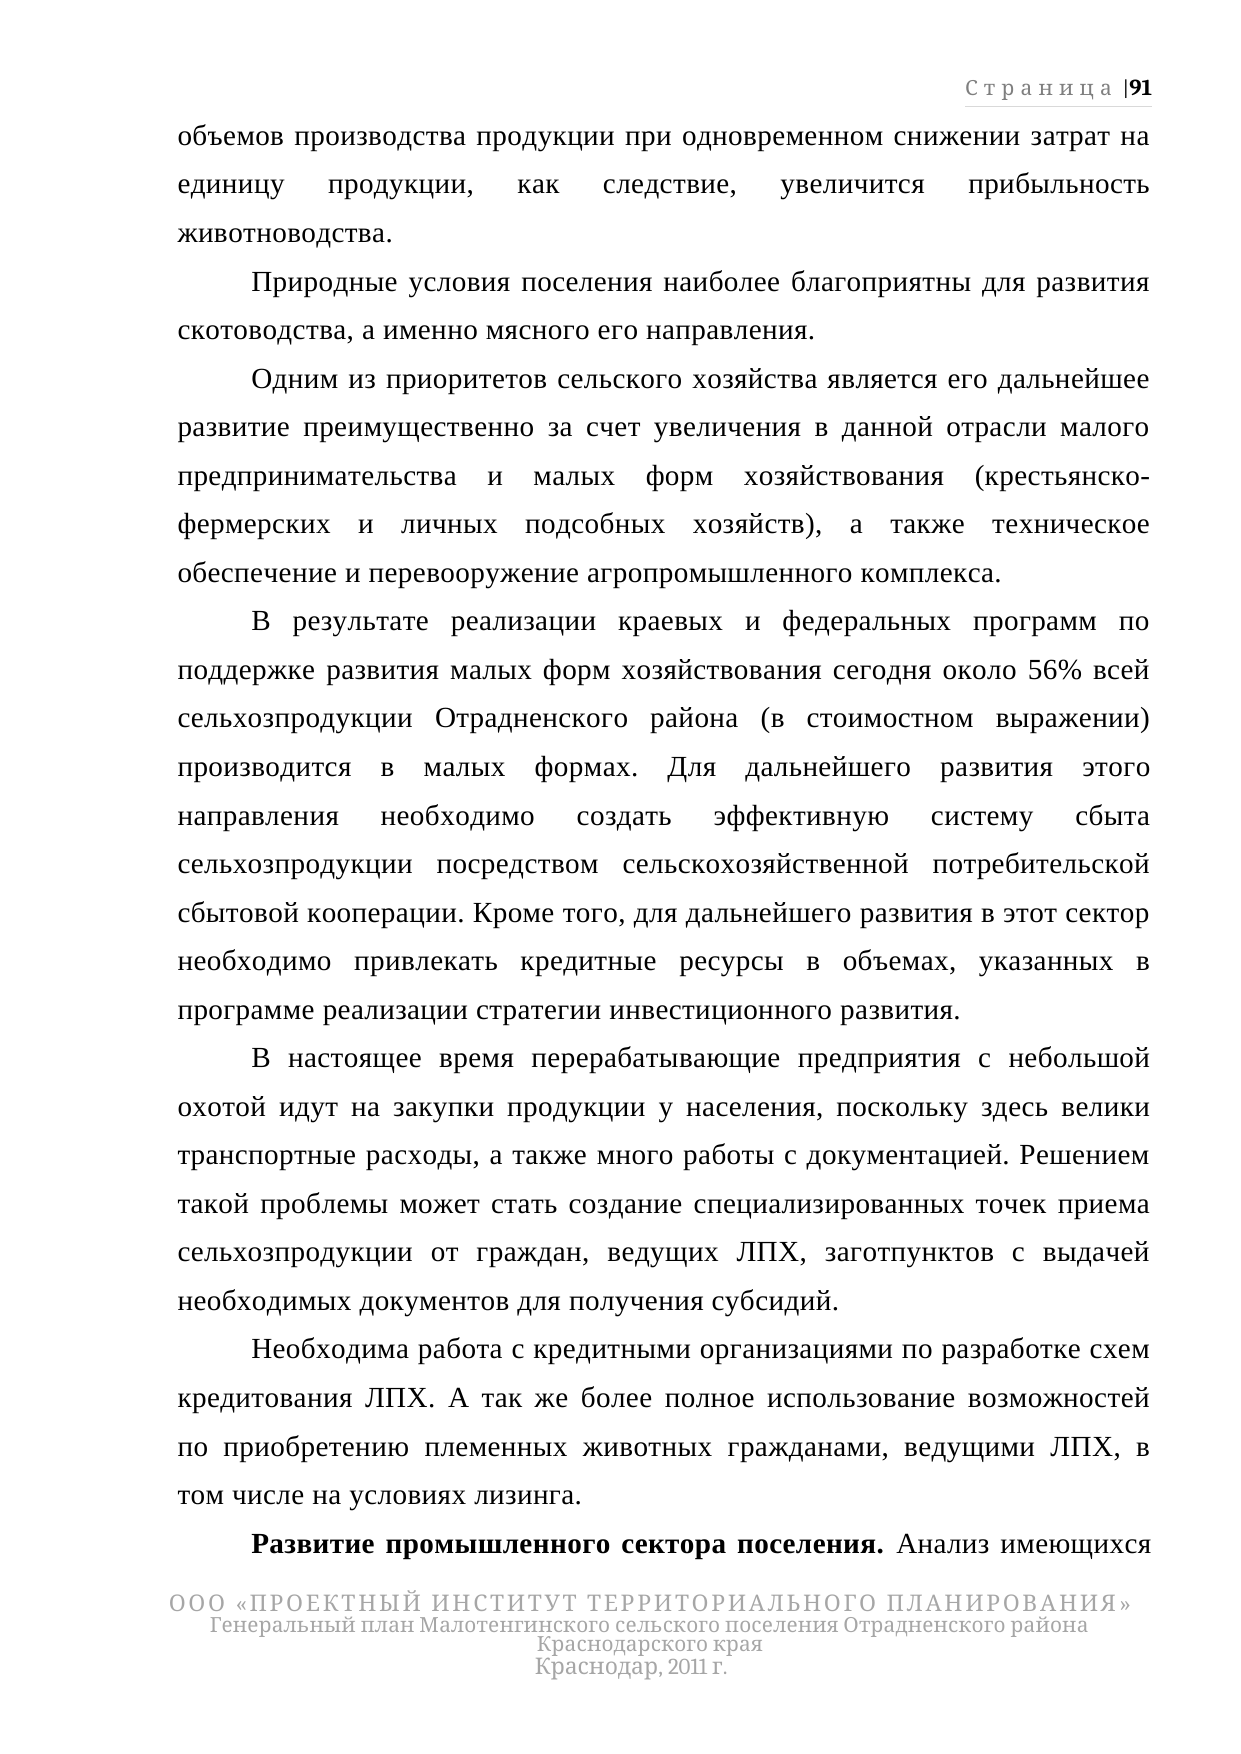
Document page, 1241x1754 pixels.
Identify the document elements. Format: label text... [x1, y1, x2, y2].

text Одним из приоритетов сельского хозяйства является его дальнейшее развитие преимущественно за счет увеличения в данной отрасли малого предпринимательства и малых форм хозяйствования (крестьянско-фермерских и личных подсобных хозяйств), а также техническое обеспечение и перевооружение агропромышленного комплекса. [177, 361, 1152, 588]
text В результате реализации краевых и федеральных программ по поддержке развития малых форм хозяйствования сегодня около 56% всей сельхозпродукции Отрадненского района (в стоимостном выражении) производится в малых формах. Для дальнейшего развития этого направления необходимо создать эффективную систему сбыта сельхозпродукции посредством сельскохозяйственной потребительской сбытовой кооперации. Кроме того, для дальнейшего развития в этот сектор необходимо привлекать кредитные ресурсы в объемах, указанных в программе реализации стратегии инвестиционного развития. [177, 603, 1152, 1025]
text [177, 1526, 1152, 1559]
text В настоящее время перерабатывающие предприятия с небольшой охотой идут на закупки продукции у населения, поскольку здесь велики транспортные расходы, а также много работы с документацией. Решением такой проблемы может стать создание специализированных точек приема сельхозпродукции от граждан, ведущих ЛПХ, заготпунктов с выдачей необходимых документов для получения субсидий. [177, 1040, 1152, 1317]
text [177, 118, 1152, 249]
text Природные условия поселения наиболее благоприятны для развития скотоводства, а именно мясного его направления. [177, 264, 1152, 346]
text Необходима работа с кредитными организациями по разработке схем кредитования ЛПХ. А так же более полное использование возможностей по приобретению племенных животных гражданами, ведущими ЛПХ, в том числе на условиях лизинга. [177, 1332, 1152, 1511]
